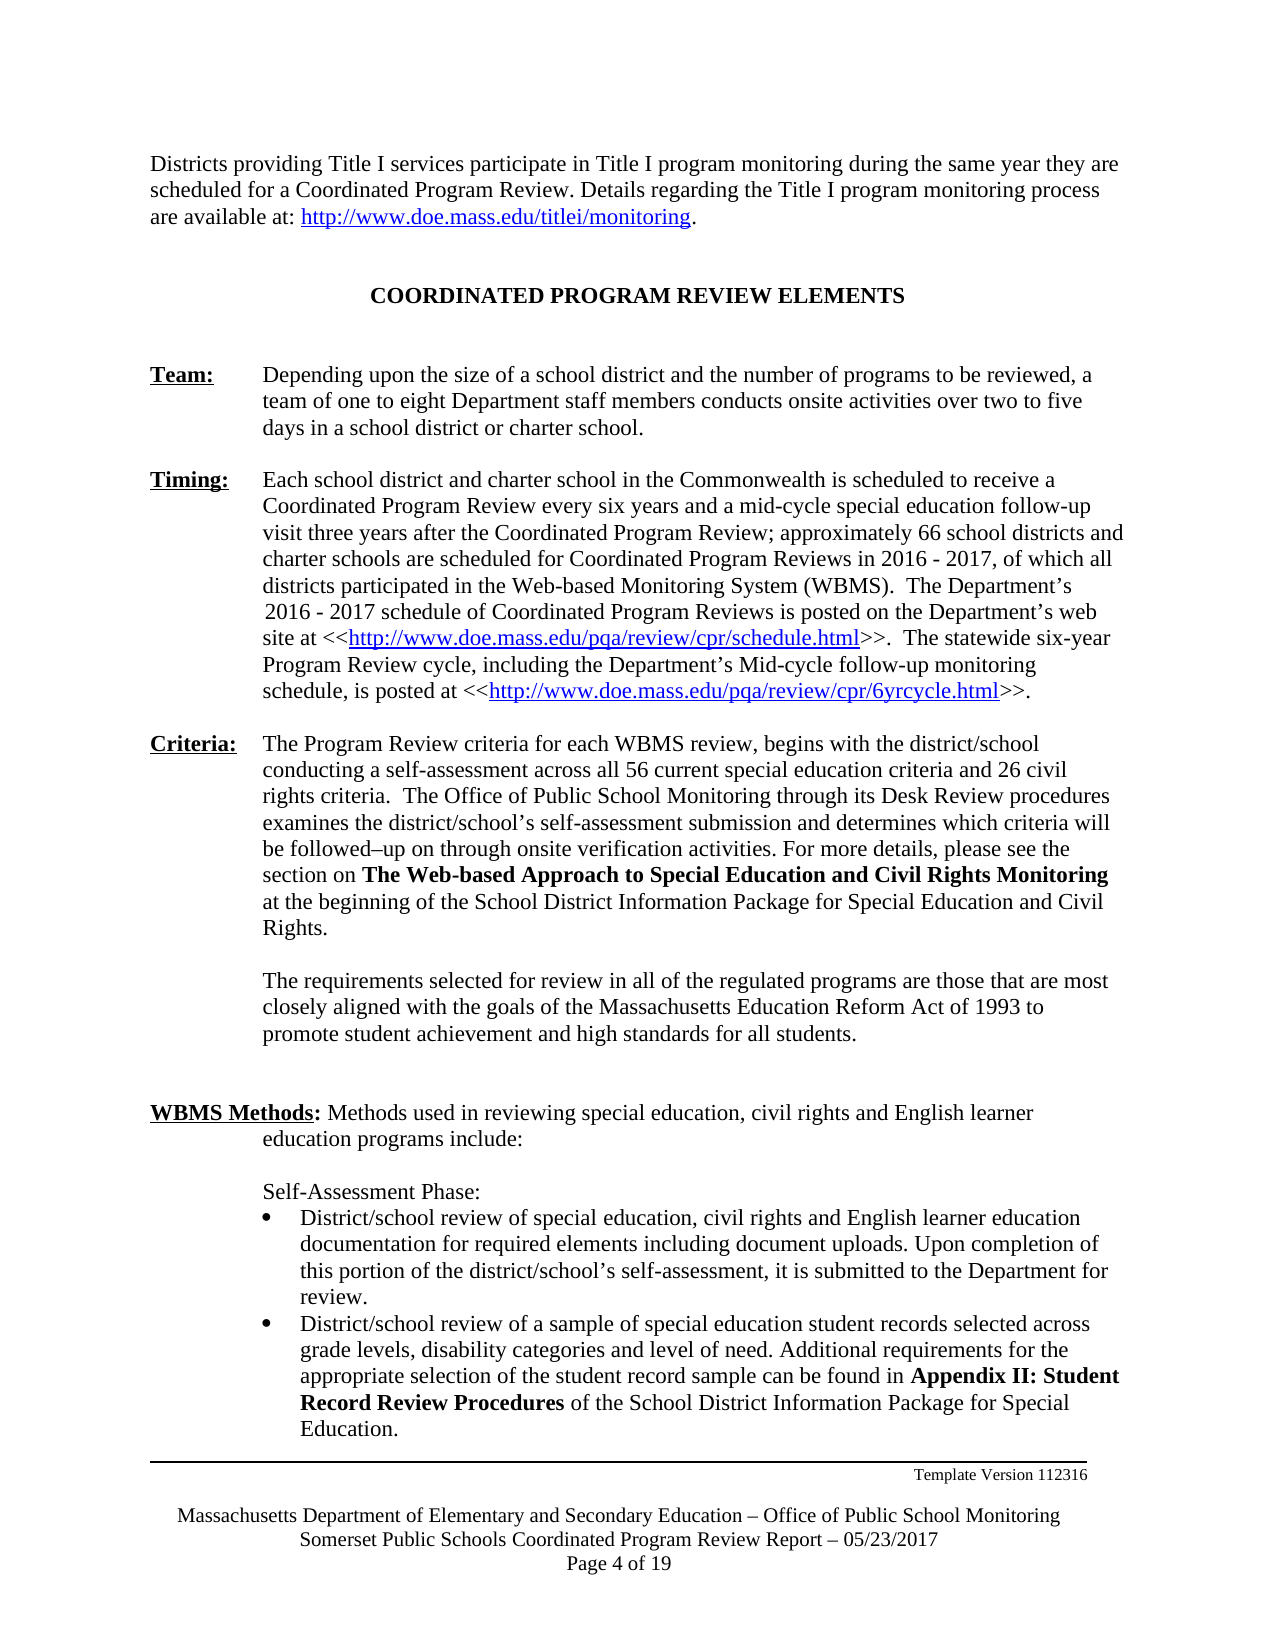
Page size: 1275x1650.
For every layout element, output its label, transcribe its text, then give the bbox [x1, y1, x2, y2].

text Team: Depending upon the size of a school district and the number of programs to be reviewed, a team of one to eight Department staff members conducts onsite activities over two to five days in a school district or charter school. [150, 361, 1125, 440]
list District/school review of special education, civil rights and English learner education documentation for required elements including document uploads. Upon completion of this portion of the district/school’s self-assessment, it is submitted to the Department for review. [262, 1204, 1125, 1309]
text Timing: Each school district and charter school in the Commonwealth is scheduled to receive a Coordinated Program Review every six years and a mid-cycle special education follow-up visit three years after the Coordinated Program Review; approximately 66 school districts and charter schools are scheduled for Coordinated Program Reviews in 2016 - 2017, of which all districts participated in the Web-based Monitoring System (WBMS). The Department’s [150, 466, 1125, 598]
text Criteria: The Program Review criteria for each WBMS review, begins with the district/school conducting a self-assessment across all 56 current special education criteria and 26 civil rights criteria. The Office of Public School Monitoring through its Desk Review procedures examines the district/school’s self-assessment submission and determines which criteria will be followed–up on through onsite verification activities. For more details, please see the section on The Web-based Approach to Special Education and Civil Rights Monitoring at the beginning of the School District Information Package for Special Education and Civil Rights. [150, 730, 1125, 941]
text 2016 - 2017 schedule of Coordinated Program Reviews is posted on the Department’s web site at <<http://www.doe.mass.edu/pqa/review/cpr/schedule.html>>. The statewide six-year Program Review cycle, including the Department’s Mid-cycle follow-up monitoring schedule, is posted at <<http://www.doe.mass.edu/pqa/review/cpr/6yrcycle.html>>. [150, 598, 1125, 703]
text Districts providing Title I services participate in Title I program monitoring during the same year they are scheduled for a Coordinated Program Review. Details regarding the Title I program monitoring process are available at: http://www.doe.mass.edu/titlei/monitoring. [150, 150, 1125, 229]
list District/school review of a sample of special education student records selected across grade levels, disability categories and level of need. Additional requirements for the appropriate selection of the student record sample can be found in Appendix II: Student Record Review Procedures of the School District Information Package for Special Education. [262, 1309, 1125, 1441]
text The requirements selected for review in all of the regulated programs are those that are most closely aligned with the goals of the Massachusetts Education Reform Act of 1993 to promote student achievement and high standards for all students. [262, 967, 1125, 1046]
text WBMS Methods: Methods used in reviewing special education, civil rights and English learner education programs include: [150, 1099, 1125, 1151]
text Self-Assessment Phase: [262, 1178, 1125, 1204]
text COORDINATED PROGRAM REVIEW ELEMENTS [150, 282, 1125, 308]
